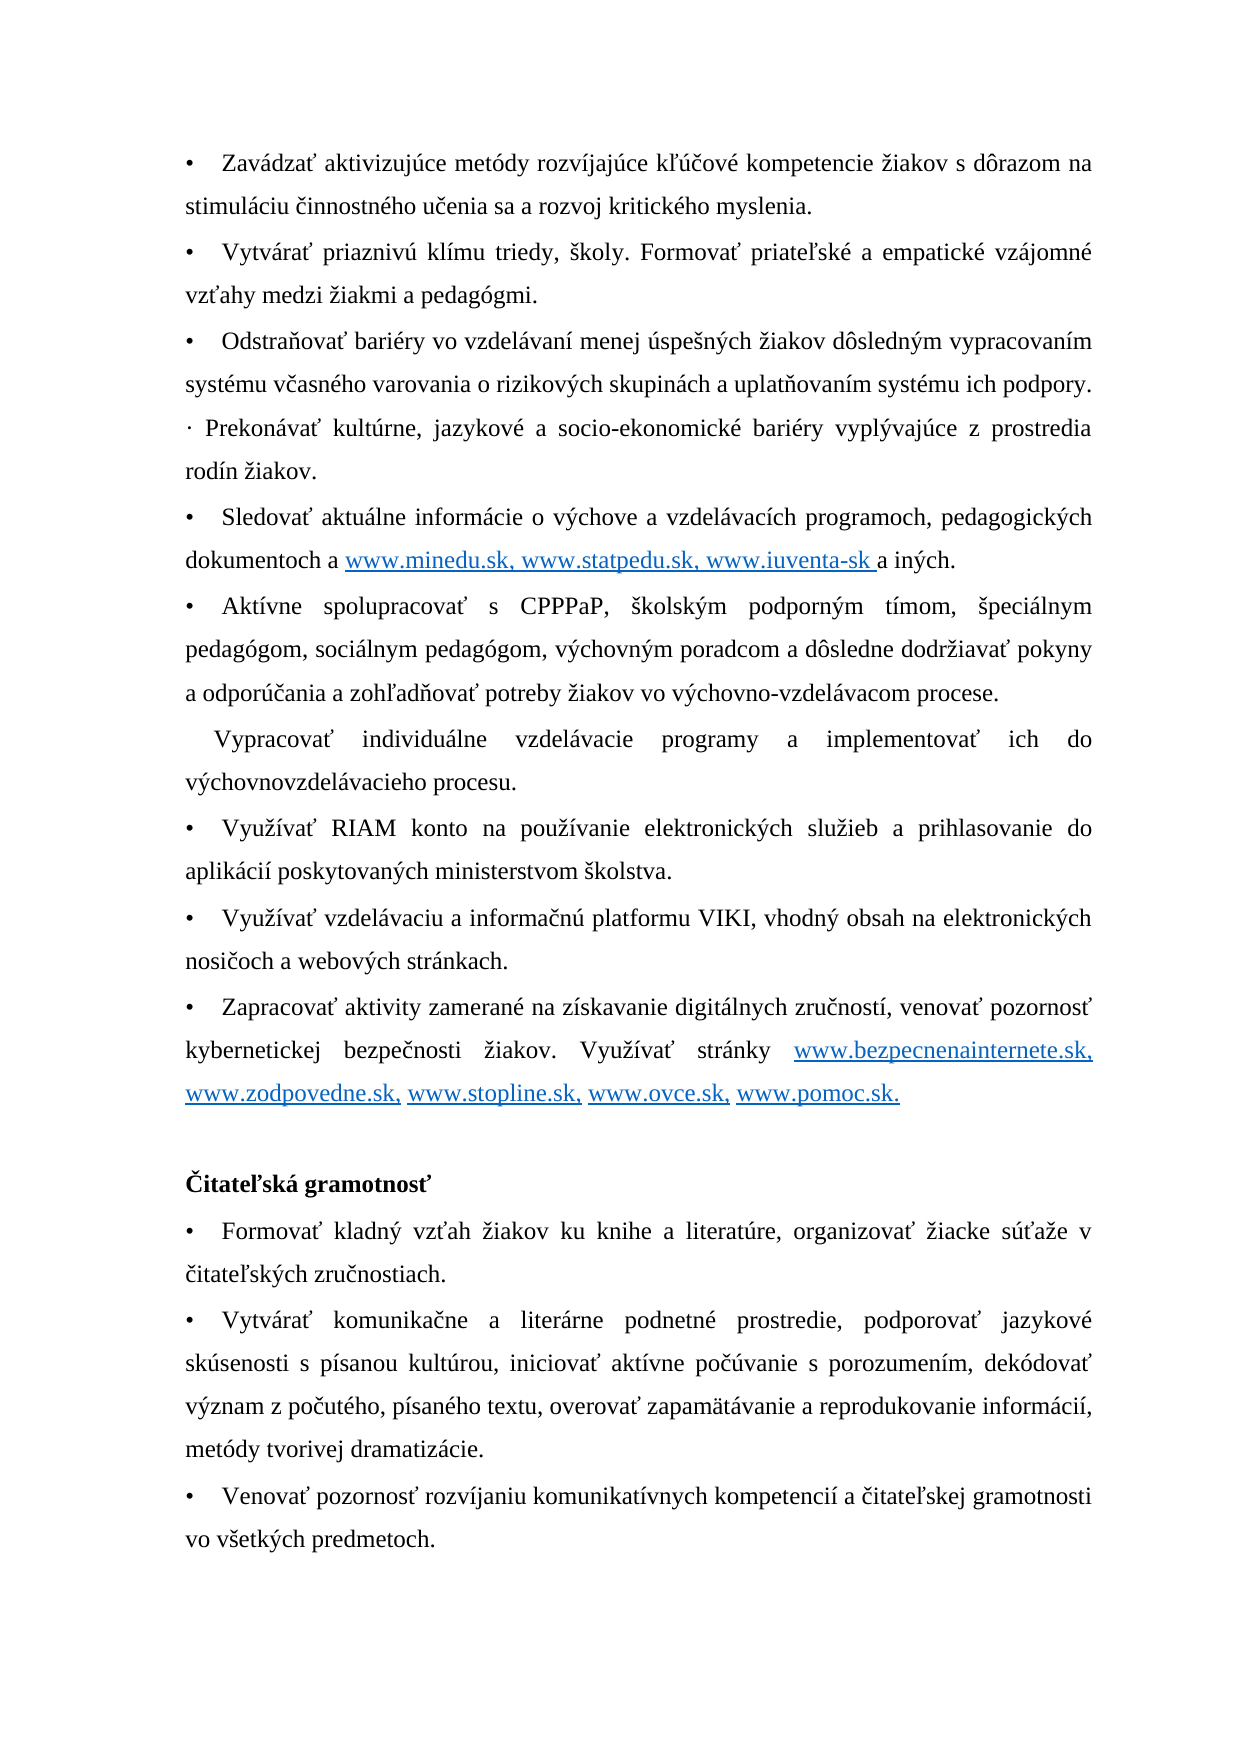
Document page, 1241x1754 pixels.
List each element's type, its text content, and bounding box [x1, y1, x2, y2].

text Vypracovať individuálne vzdelávacie programy a implementovať ich do výchovnovzdelávacieho procesu. [185, 724, 1093, 796]
list Vytvárať komunikačne a literárne podnetné prostredie, podporovať jazykové skúsenosti s písanou kultúrou, iniciovať aktívne počúvanie s porozumením, dekódovať význam z počutého, písaného textu, overovať zapamätávanie a reprodukovanie informácií, metódy tvorivej dramatizácie. [185, 1305, 1093, 1463]
text Čitateľská gramotnosť [185, 1169, 1093, 1198]
list Odstraňovať bariéry vo vzdelávaní menej úspešných žiakov dôsledným vypracovaním systému včasného varovania o rizikových skupinách a uplatňovaním systému ich podpory. · Prekonávať kultúrne, jazykové a socio-ekonomické bariéry vyplývajúce z prostredia rodín žiakov. [185, 326, 1093, 484]
list Vytvárať priaznivú klímu triedy, školy. Formovať priateľské a empatické vzájomné vzťahy medzi žiakmi a pedagógmi. [185, 237, 1093, 309]
list Formovať kladný vzťah žiakov ku knihe a literatúre, organizovať žiacke súťaže v čitateľských zručnostiach. [185, 1216, 1093, 1288]
list Využívať RIAM konto na používanie elektronických služieb a prihlasovanie do aplikácií poskytovaných ministerstvom školstva. [185, 813, 1093, 885]
list Zapracovať aktivity zamerané na získavanie digitálnych zručností, venovať pozornosť kybernetickej bezpečnosti žiakov. Využívať stránky www.bezpecnenainternete.skHYPERLINK "http://www.bezpecnenainternete.sk/", www.zodpovedne.skHYPERLINK "http://www.zodpovedne.sk/", www.stopline.skHYPERLINK "http://www.stopline.sk/", www.ovce.skHYPERLINK "http://www.ovce.sk/", www.pomoc.skHYPERLINK "http://www.pomoc.sk/". [185, 992, 1093, 1107]
list Sledovať aktuálne informácie o výchove a vzdelávacích programoch, pedagogických dokumentoch a www.minedu.skHYPERLINK "http://www.minedu.sk/",HYPERLINK "http://www.minedu.sk/" HYPERLINK "http://www.minedu.sk/"www.statpedu.skHYPERLINK "http://www.minedu.sk/",HYPERLINK "http://www.minedu.sk/" HYPERLINK "http://www.minedu.sk/"www.iuventaHYPERLINK "http://www.minedu.sk/"-HYPERLINK "http://www.minedu.sk/"skHYPERLINK "http://www.minedu.sk/" a iných. [185, 502, 1093, 574]
list Využívať vzdelávaciu a informačnú platformu VIKI, vhodný obsah na elektronických nosičoch a webových stránkach. [185, 903, 1093, 974]
list Venovať pozornosť rozvíjaniu komunikatívnych kompetencií a čitateľskej gramotnosti vo všetkých predmetoch. [185, 1481, 1093, 1553]
list Aktívne spolupracovať s CPPPaP, školským podporným tímom, špeciálnym pedagógom, sociálnym pedagógom, výchovným poradcom a dôsledne dodržiavať pokyny a odporúčania a zohľadňovať potreby žiakov vo výchovno-vzdelávacom procese. [185, 591, 1093, 706]
list Zavádzať aktivizujúce metódy rozvíjajúce kľúčové kompetencie žiakov s dôrazom na stimuláciu činnostného učenia sa a rozvoj kritického myslenia. [185, 148, 1093, 219]
